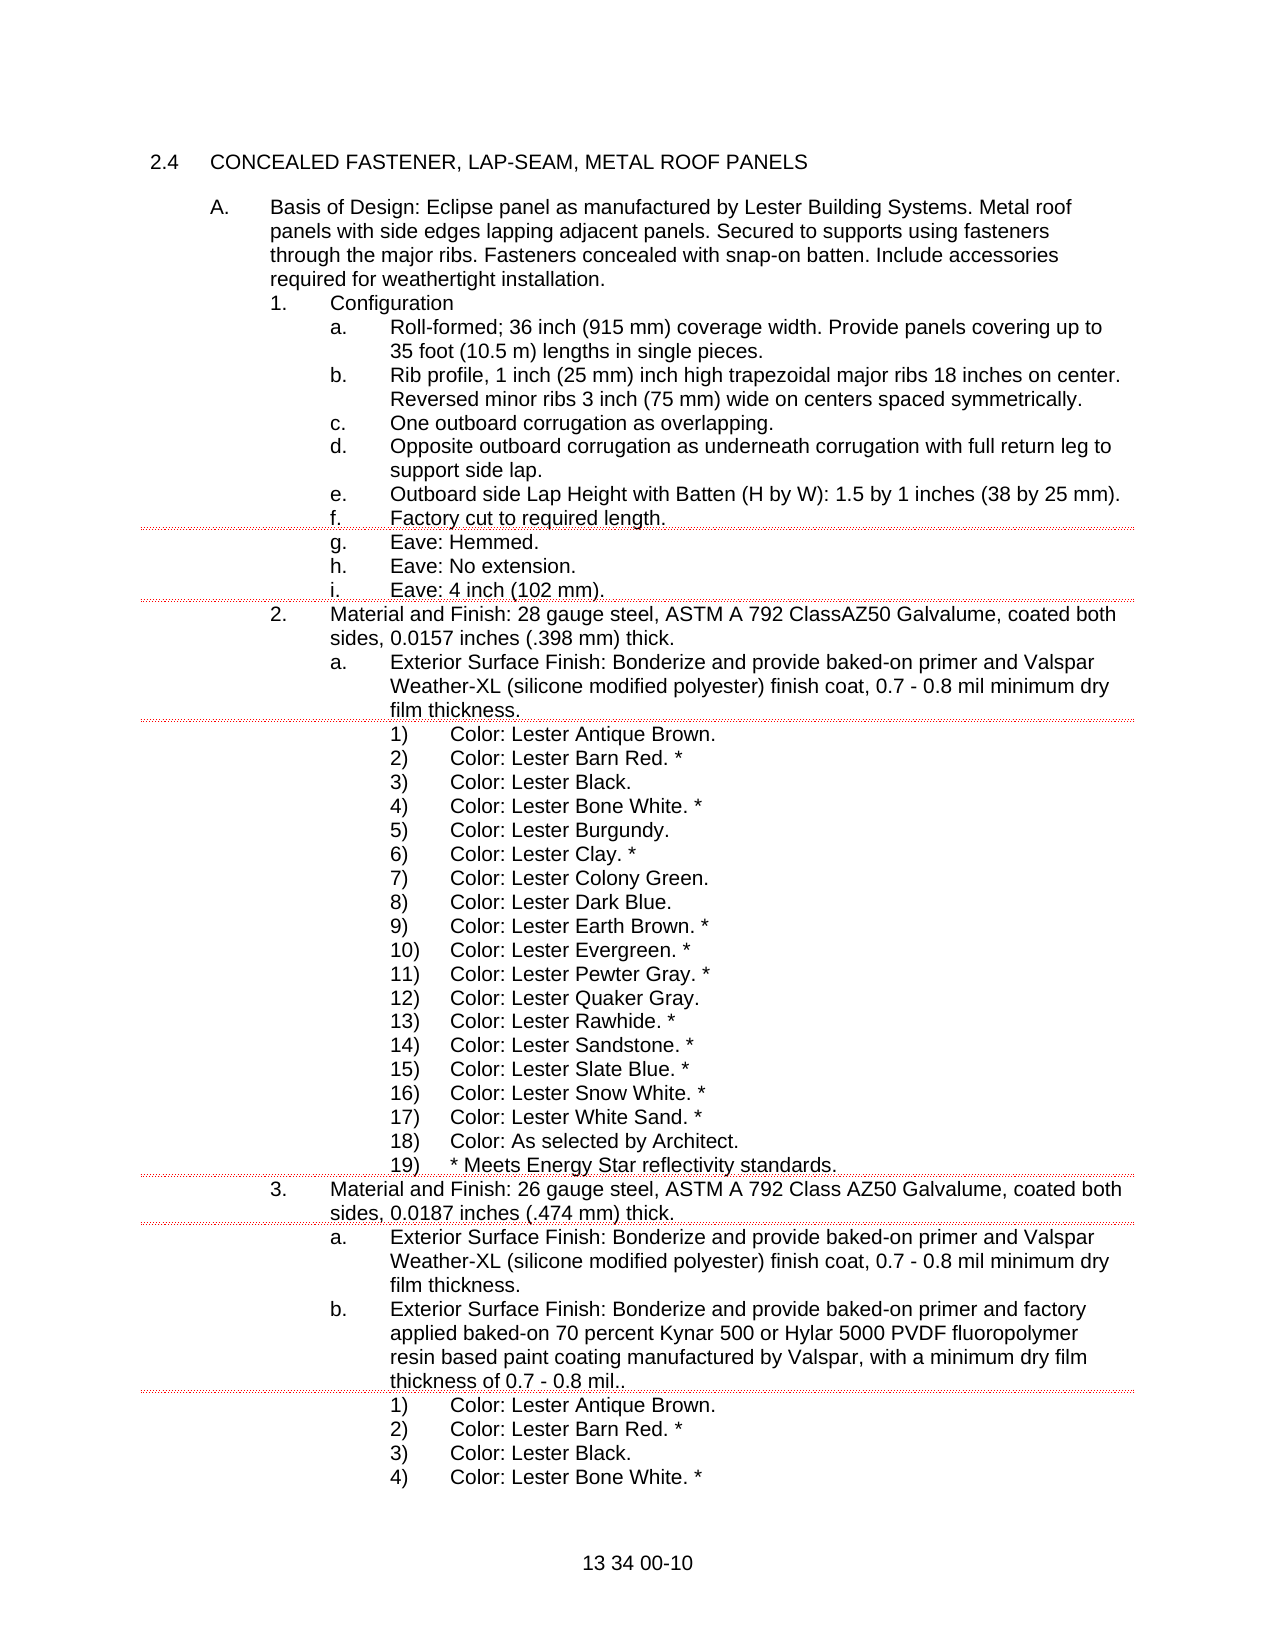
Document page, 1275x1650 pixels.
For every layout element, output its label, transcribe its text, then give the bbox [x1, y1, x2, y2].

list One outboard corrugation as overlapping. [330, 410, 1125, 434]
list Material and Finish: 28 gauge steel, ASTM A 792 ClassAZ50 Galvalume, coated both sides, 0.0157 inches (.398 mm) thick. [270, 602, 1125, 650]
list Color: Lester Evergreen. * [390, 937, 1125, 961]
list Outboard side Lap Height with Batten (H by W): 1.5 by 1 inches (38 by 25 mm). [330, 482, 1125, 506]
list Exterior Surface Finish: Bonderize and provide baked-on primer and factory applied baked-on 70 percent Kynar 500 or Hylar 5000 PVDF fluoropolymer resin based paint coating manufactured by Valspar, with a minimum dry film thickness of 0.7 - 0.8 mil.. [330, 1297, 1125, 1393]
list Color: Lester Quaker Gray. [390, 985, 1125, 1009]
list Material and Finish: 26 gauge steel, ASTM A 792 Class AZ50 Galvalume, coated both sides, 0.0187 inches (.474 mm) thick. [270, 1177, 1125, 1225]
list Color: Lester Barn Red. * [390, 746, 1125, 770]
list Roll-formed; 36 inch (915 mm) coverage width. Provide panels covering up to 35 foot (10.5 m) lengths in single pieces. [330, 314, 1125, 362]
list Color: Lester Antique Brown. [390, 1393, 1125, 1417]
list Color: Lester Snow White. * [390, 1081, 1125, 1105]
list Color: Lester Dark Blue. [390, 889, 1125, 913]
list Color: Lester Bone White. * [390, 794, 1125, 818]
list Eave: Hemmed. [330, 530, 1125, 554]
list Opposite outboard corrugation as underneath corrugation with full return leg to support side lap. [330, 434, 1125, 482]
list Color: Lester Antique Brown. [390, 722, 1125, 746]
list Color: Lester Clay. * [390, 842, 1125, 866]
list Color: Lester Bone White. * [390, 1464, 1125, 1488]
list Color: Lester Barn Red. * [390, 1417, 1125, 1441]
list Rib profile, 1 inch (25 mm) inch high trapezoidal major ribs 18 inches on center. Reversed minor ribs 3 inch (75 mm) wide on centers spaced symmetrically. [330, 362, 1125, 410]
list Color: Lester Black. [390, 770, 1125, 794]
list Color: Lester Burgundy. [390, 818, 1125, 842]
list Color: Lester Sandstone. * [390, 1033, 1125, 1057]
list Eave: 4 inch (102 mm). [330, 578, 1125, 602]
list Exterior Surface Finish: Bonderize and provide baked-on primer and Valspar Weather-XL (silicone modified polyester) finish coat, 0.7 - 0.8 mil minimum dry film thickness. [330, 1225, 1125, 1297]
list Configuration [270, 291, 1125, 314]
list Color: Lester Earth Brown. * [390, 913, 1125, 937]
list Factory cut to required length. [330, 506, 1125, 530]
list Color: Lester Rawhide. * [390, 1009, 1125, 1033]
list CONCEALED FASTENER, LAP-SEAM, METAL ROOF PANELS [150, 150, 1125, 174]
list Color: Lester Slate Blue. * [390, 1057, 1125, 1081]
list Color: As selected by Architect. [390, 1129, 1125, 1153]
list Basis of Design: Eclipse panel as manufactured by Lester Building Systems. Metal roof panels with side edges lapping adjacent panels. Secured to supports using fasteners through the major ribs. Fasteners concealed with snap-on batten. Include accessories required for weathertight installation. [210, 195, 1125, 291]
list * Meets Energy Star reflectivity standards. [390, 1153, 1125, 1177]
list Color: Lester Pewter Gray. * [390, 961, 1125, 985]
list Color: Lester Black. [390, 1441, 1125, 1464]
list Exterior Surface Finish: Bonderize and provide baked-on primer and Valspar Weather-XL (silicone modified polyester) finish coat, 0.7 - 0.8 mil minimum dry film thickness. [330, 650, 1125, 722]
list Eave: No extension. [330, 554, 1125, 578]
list Color: Lester White Sand. * [390, 1105, 1125, 1129]
list Color: Lester Colony Green. [390, 866, 1125, 889]
